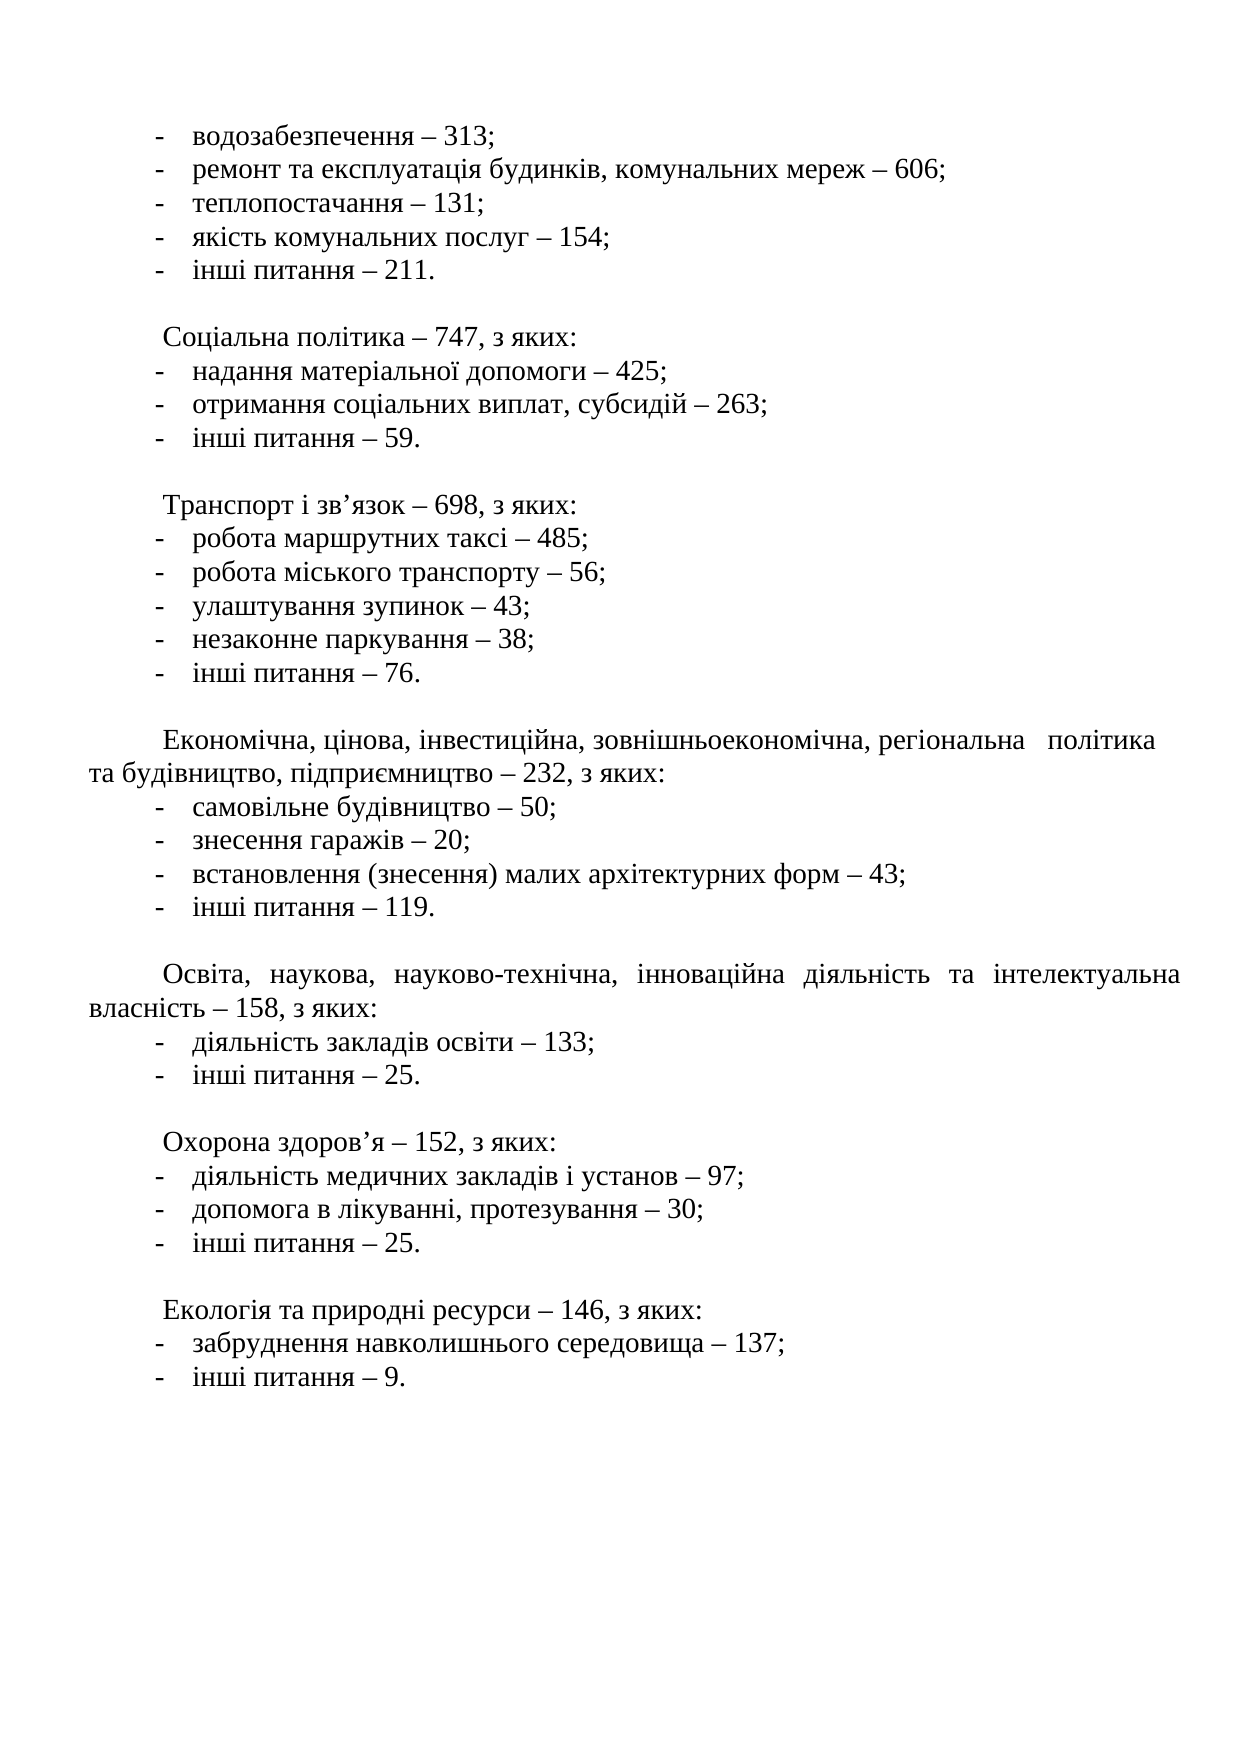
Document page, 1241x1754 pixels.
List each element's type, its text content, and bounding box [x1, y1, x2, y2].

text Економічна, цінова, інвестиційна, зовнішньоекономічна, регіональна політика та будівництво, підприємництво – 232, з яких: [89, 722, 1181, 789]
list самовільне будівництво – 50; [154, 789, 1181, 822]
text Охорона здоров’я – 152, з яких: [89, 1124, 1181, 1158]
list робота міського транспорту – 56; [154, 554, 1181, 588]
list надання матеріальної допомоги – 425; [154, 353, 1181, 386]
list якість комунальних послуг – 154; [154, 219, 1181, 252]
list водозабезпечення – 313; [154, 118, 1181, 152]
list робота маршрутних таксі – 485; [154, 521, 1181, 554]
list інші питання – 211. [154, 252, 1181, 286]
list отримання соціальних виплат, субсидій – 263; [154, 386, 1181, 420]
list діяльність медичних закладів і установ – 97; [154, 1158, 1181, 1191]
list інші питання – 9. [154, 1359, 1181, 1393]
list інші питання – 59. [154, 420, 1181, 453]
list улаштування зупинок – 43; [154, 588, 1181, 621]
list встановлення (знесення) малих архітектурних форм – 43; [154, 856, 1181, 889]
list незаконне паркування – 38; [154, 621, 1181, 655]
text Екологія та природні ресурси – 146, з яких: [89, 1292, 1181, 1326]
list знесення гаражів – 20; [154, 822, 1181, 856]
list допомога в лікуванні, протезування – 30; [154, 1191, 1181, 1225]
list інші питання – 76. [154, 655, 1181, 688]
list теплопостачання – 131; [154, 185, 1181, 219]
list інші питання – 119. [154, 889, 1181, 923]
list забруднення навколишнього середовища – 137; [154, 1326, 1181, 1359]
text Соціальна політика – 747, з яких: [89, 319, 1181, 353]
text Освіта, наукова, науково-технічна, інноваційна діяльність та інтелектуальна власність – 158, з яких: [89, 957, 1181, 1024]
list ремонт та експлуатація будинків, комунальних мереж – 606; [154, 152, 1181, 185]
text Транспорт і зв’язок – 698, з яких: [89, 487, 1181, 521]
list інші питання – 25. [154, 1225, 1181, 1258]
list діяльність закладів освіти – 133; [154, 1024, 1181, 1057]
list інші питання – 25. [154, 1057, 1181, 1091]
